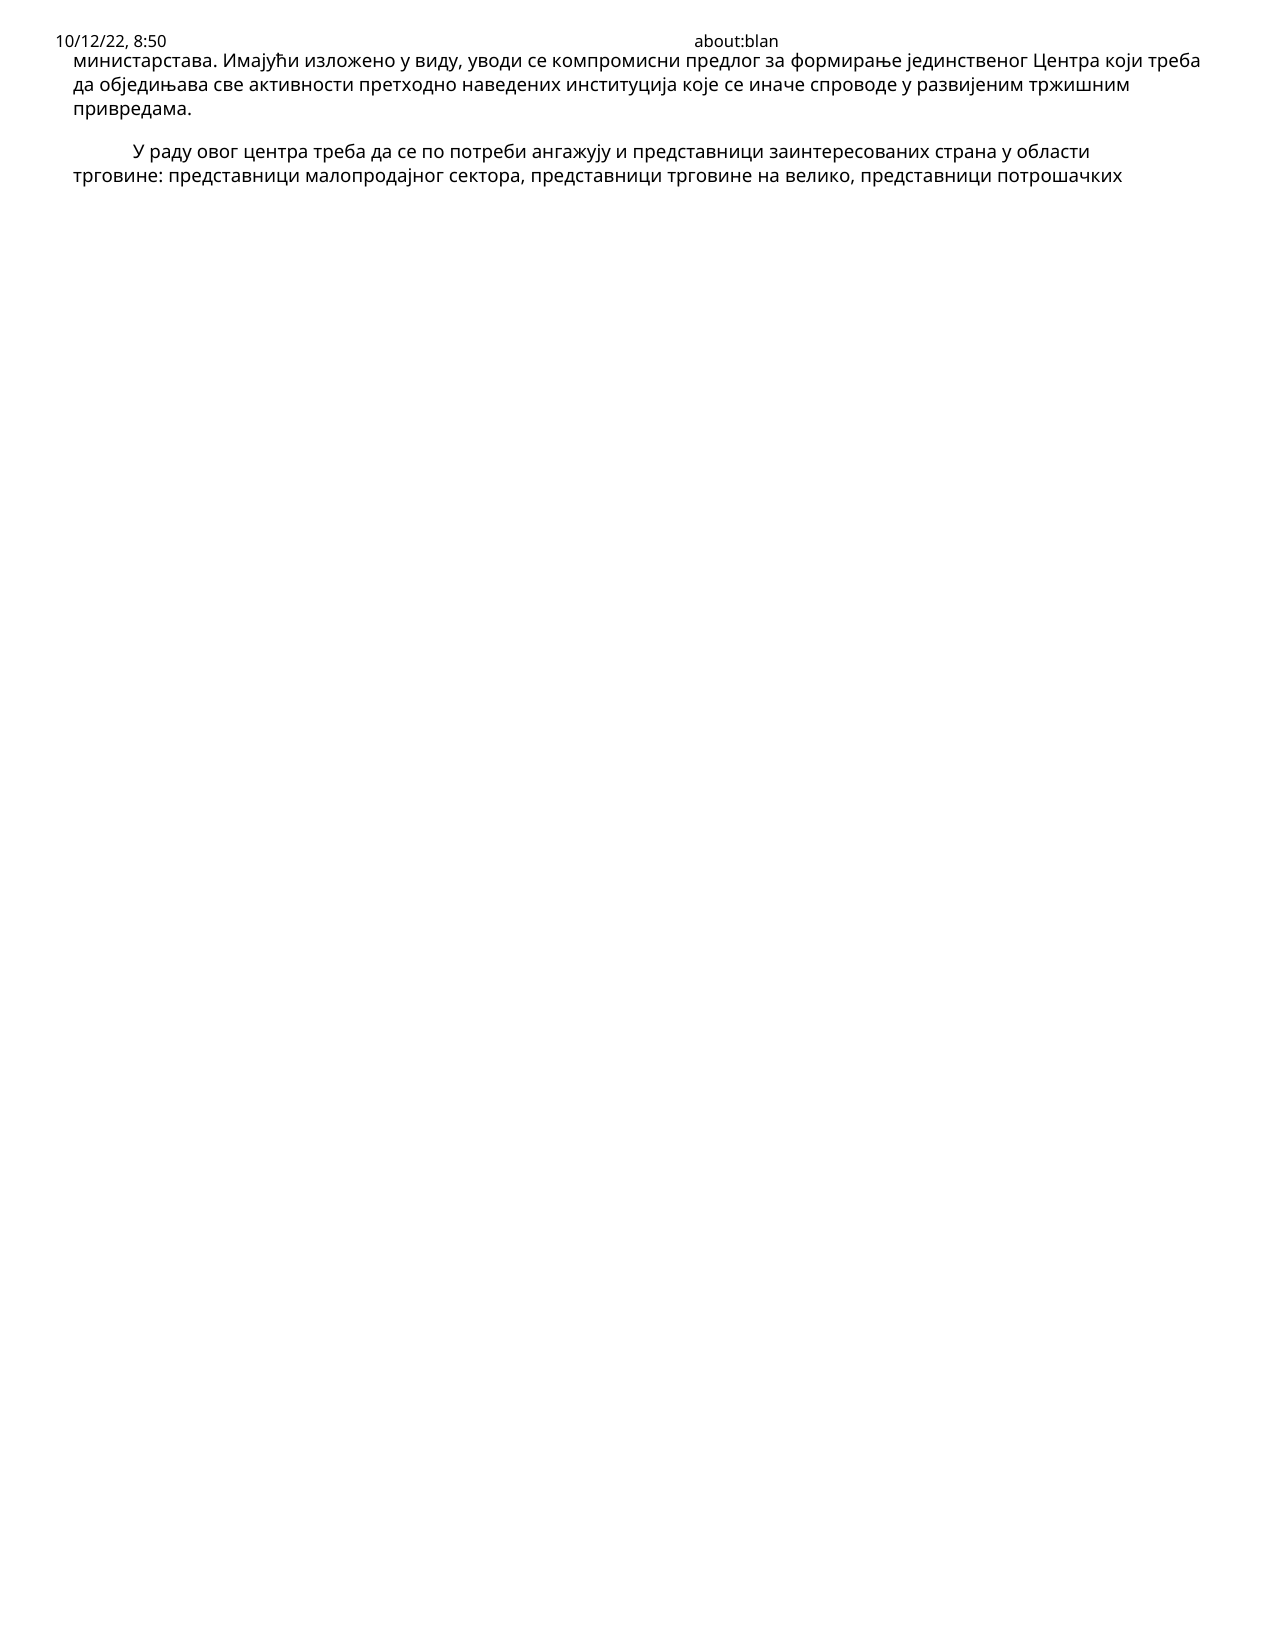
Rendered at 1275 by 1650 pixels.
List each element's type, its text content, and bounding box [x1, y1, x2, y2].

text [73, 48, 1202, 121]
text У раду овог центра треба да се по потреби ангажују и представници заинтересованих страна у области трговине: представници малопродајног сектора, представници трговине на велико, представници потрошачких [73, 139, 1179, 188]
